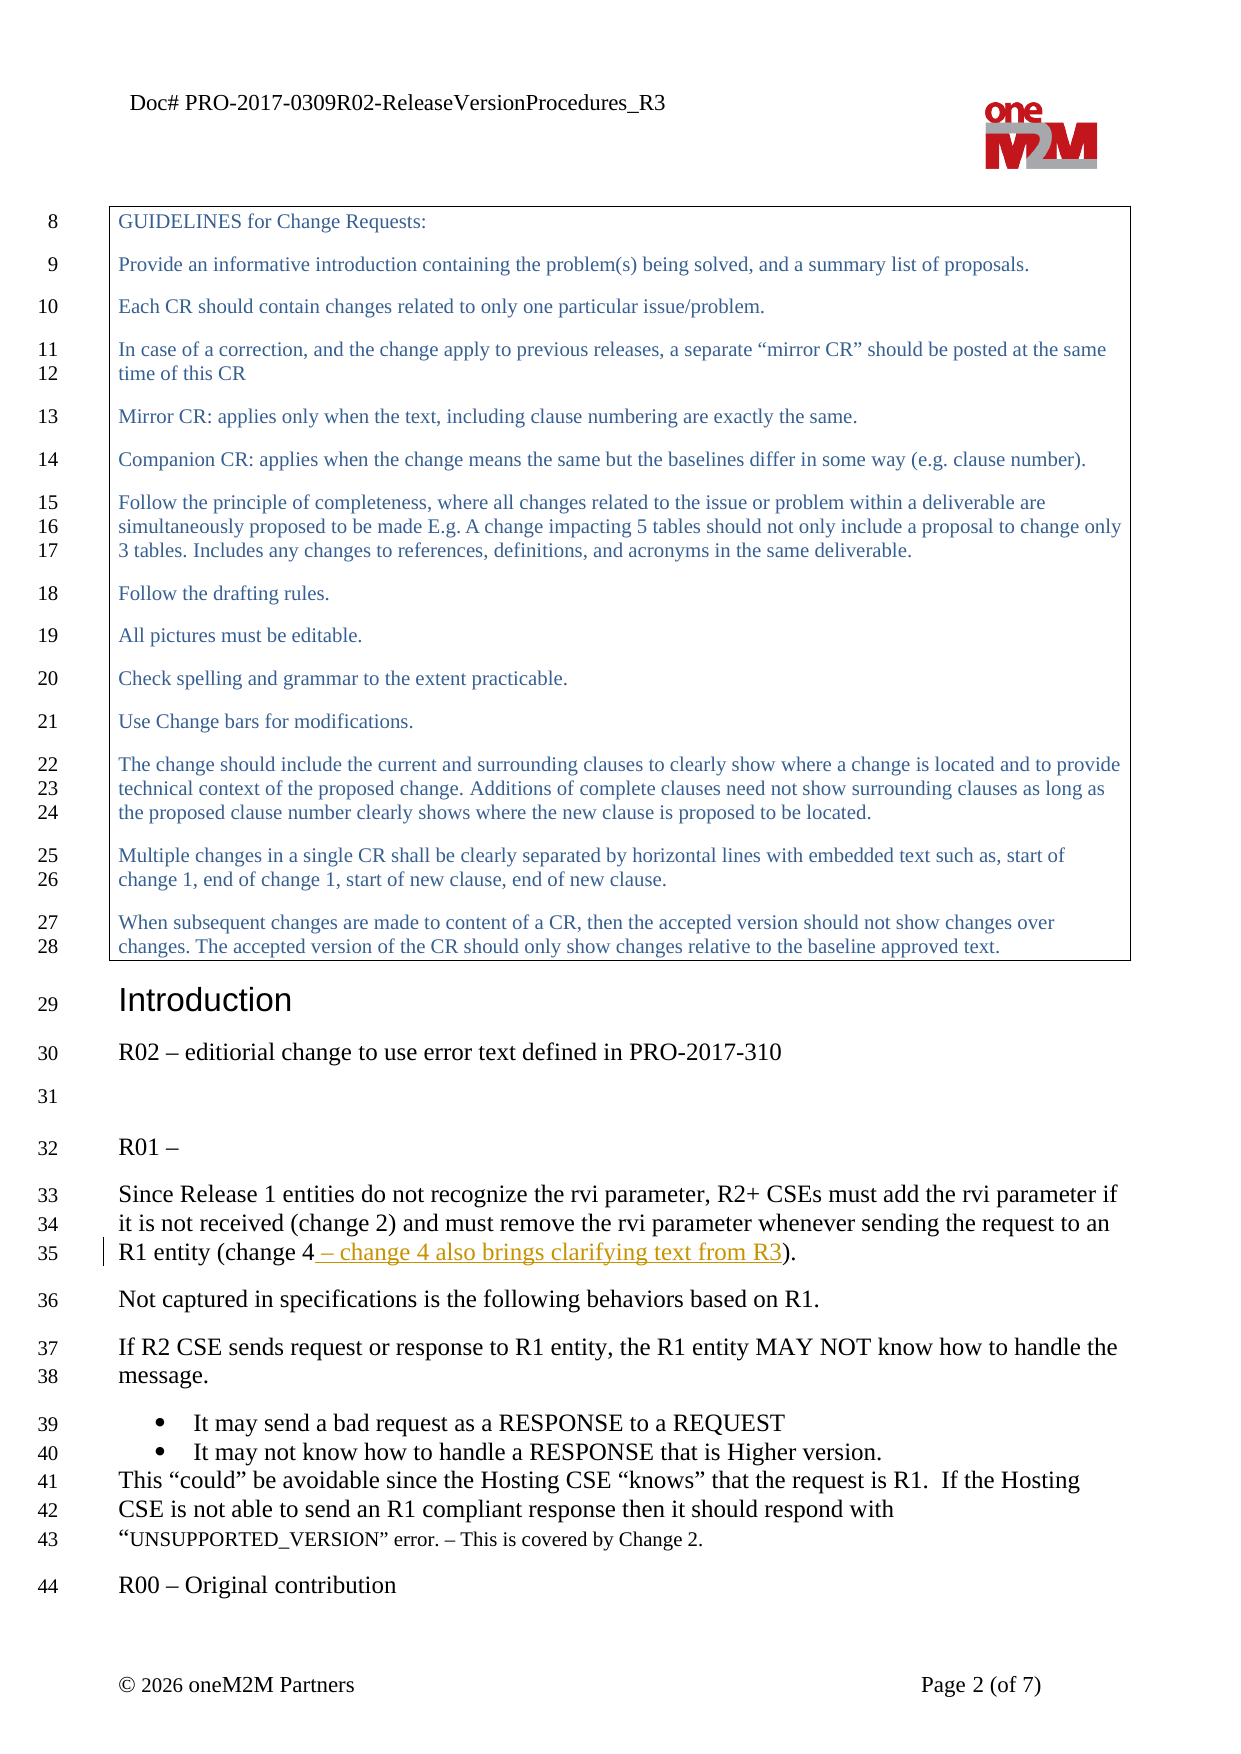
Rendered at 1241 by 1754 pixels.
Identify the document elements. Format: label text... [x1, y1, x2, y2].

text Provide an informative introduction containing the problem(s) being solved, and a summary list of proposals. [110, 248, 1130, 276]
text Multiple changes in a single CR shall be clearly separated by horizontal lines with embedded text such as, start of change 1, end of change 1, start of new clause, end of new clause. [110, 839, 1130, 891]
text All pictures must be editable. [110, 620, 1130, 647]
list It may not know how to handle a RESPONSE that is Higher version. [156, 1437, 1122, 1466]
text Since Release 1 entities do not recognize the rvi parameter, R2+ CSEs must add the rvi parameter if it is not received (change 2) and must remove the rvi parameter whenever sending the request to an R1 entity (change 4). [118, 1179, 1122, 1266]
text Follow the drafting rules. [110, 577, 1130, 604]
text Each CR should contain changes related to only one particular issue/problem. [110, 291, 1130, 318]
text R00 – Original contribution [118, 1571, 1122, 1599]
text Companion CR: applies when the change means the same but the baselines differ in some way (e.g. clause number). [110, 444, 1130, 471]
text Use Change bars for modifications. [110, 706, 1130, 733]
subtitle Introduction [118, 979, 1122, 1018]
text If R2 CSE sends request or response to R1 entity, the R1 entity MAY NOT know how to handle the message. [118, 1332, 1122, 1389]
text This “could” be avoidable since the Hosting CSE “knows” that the request is R1. If the Hosting CSE is not able to send an R1 compliant response then it should respond with “UNSUPPORTED_VERSION” error. – This is covered by Change 2. [118, 1466, 1122, 1552]
text Check spelling and grammar to the extent practicable. [110, 663, 1130, 690]
text Not captured in specifications is the following behaviors based on R1. [118, 1284, 1122, 1313]
text The change should include the current and surrounding clauses to clearly show where a change is located and to provide technical context of the proposed change. Additions of complete clauses need not show surrounding clauses as long as the proposed clause number clearly shows where the new clause is proposed to be located. [110, 749, 1130, 824]
text In case of a correction, and the change apply to previous releases, a separate “mirror CR” should be posted at the same time of this CR [110, 334, 1130, 385]
text R01 – [118, 1132, 1122, 1161]
text GUIDELINES for Change Requests: [110, 207, 1130, 233]
picture [971, 88, 1111, 184]
list It may send a bad request as a RESPONSE to a REQUEST [156, 1408, 1122, 1437]
text Mirror CR: applies only when the text, including clause numbering are exactly the same. [110, 401, 1130, 428]
text Follow the principle of completeness, where all changes related to the issue or problem within a deliverable are simultaneously proposed to be made E.g. A change impacting 5 tables should not only include a proposal to change only 3 tables. Includes any changes to references, definitions, and acronyms in the same deliverable. [110, 486, 1130, 562]
text When subsequent changes are made to content of a CR, then the accepted version should not show changes over changes. The accepted version of the CR should only show changes relative to the baseline approved text. [110, 906, 1130, 960]
text R02 – editiorial change to use error text defined in PRO-2017-310 [118, 1037, 1122, 1066]
